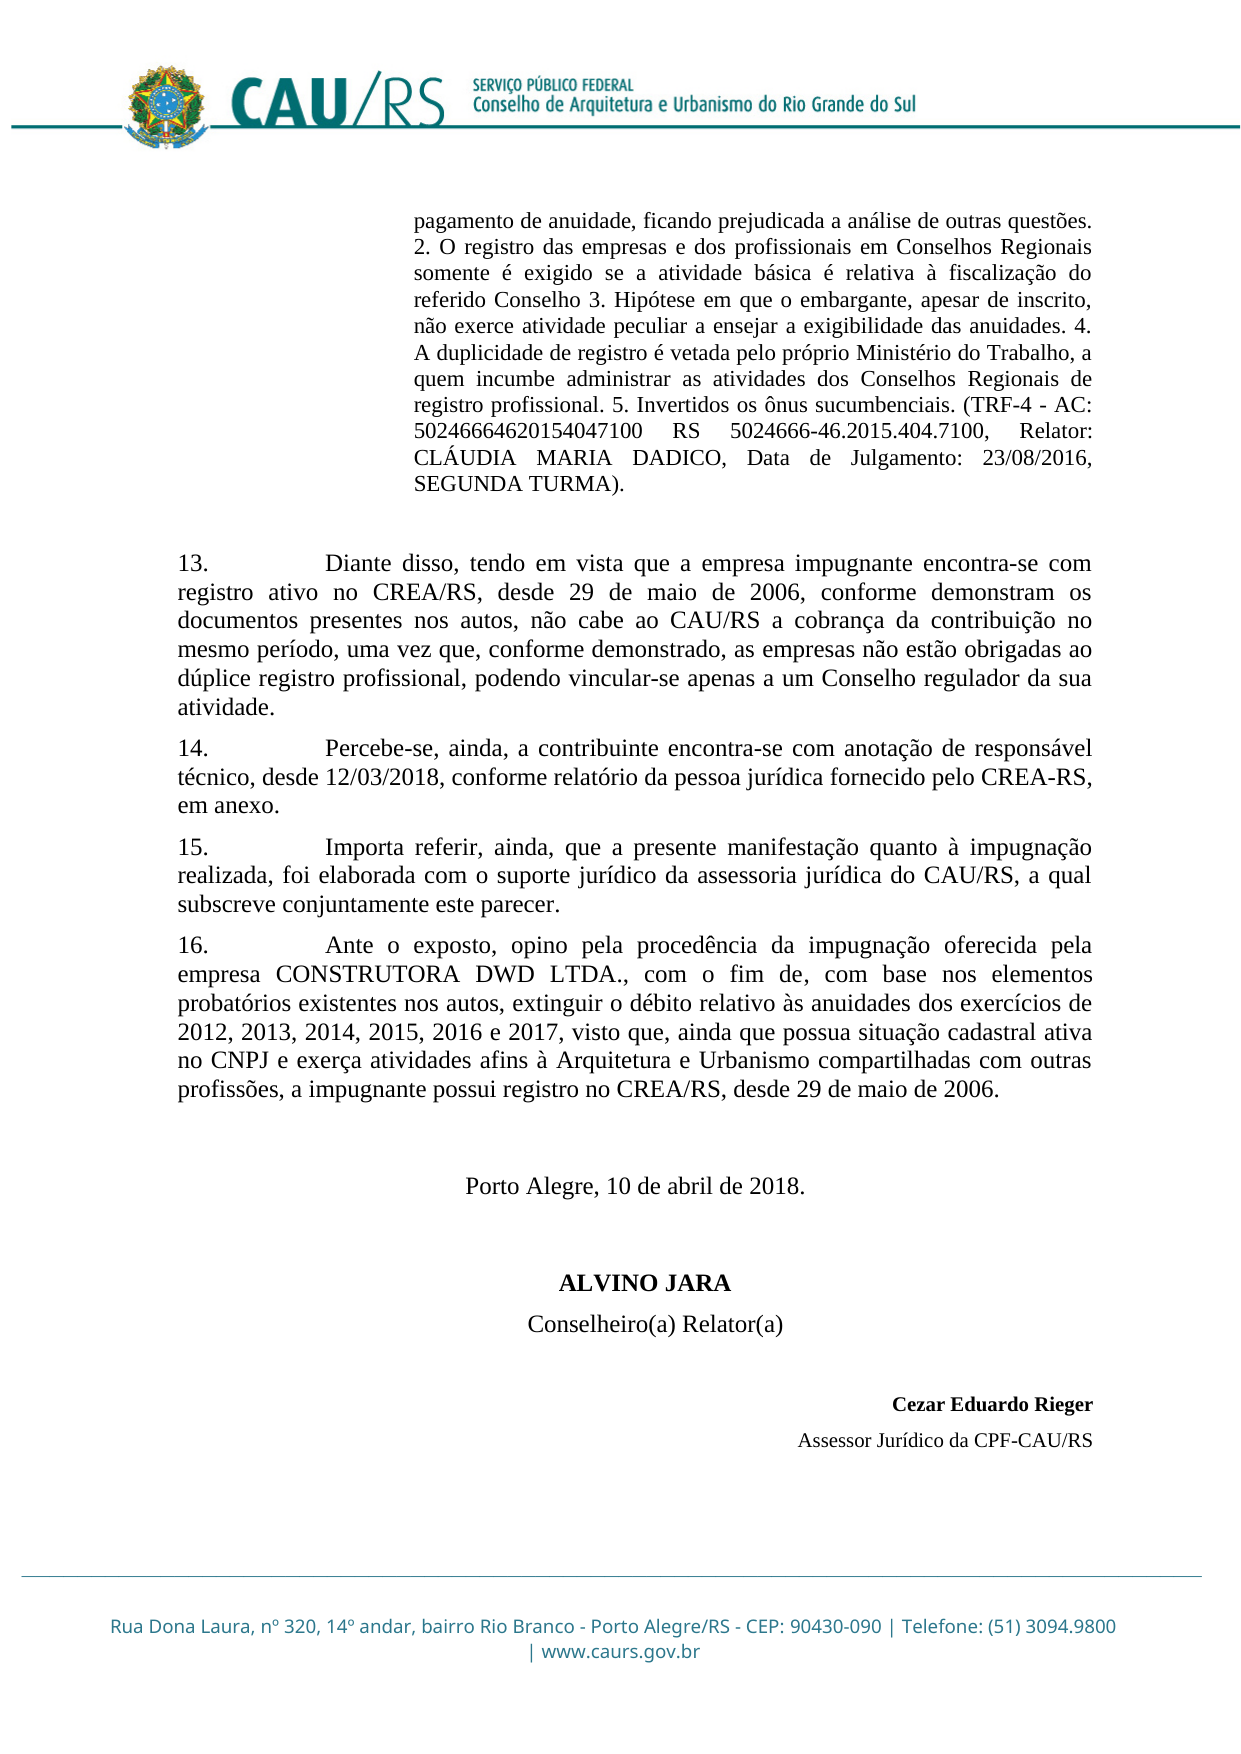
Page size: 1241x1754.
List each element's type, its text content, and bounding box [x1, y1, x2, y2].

picture [11, 0, 1241, 160]
text Porto Alegre, 10 de abril de 2018. [177, 1171, 1093, 1200]
list Ante o exposto, opino pela procedência da impugnação oferecida pela empresa CONSTRUTORA DWD LTDA., com o fim de, com base nos elementos probatórios existentes nos autos, extinguir o débito relativo às anuidades dos exercícios de 2012, 2013, 2014, 2015, 2016 e 2017, visto que, ainda que possua situação cadastral ativa no CNPJ e exerça atividades afins à Arquitetura e Urbanismo compartilhadas com outras profissões, a impugnante possui registro no CREA/RS, desde 29 de maio de 2006. [177, 931, 1093, 1103]
text Conselheiro(a) Relator(a) [177, 1309, 1093, 1338]
text Assessor Jurídico da CPF-CAU/RS [177, 1428, 1093, 1452]
text ALVINO JARA [402, 1268, 1093, 1297]
list Percebe-se, ainda, a contribuinte encontra-se com anotação de responsável técnico, desde 12/03/2018, conforme relatório da pessoa jurídica fornecido pelo CREA-RS, em anexo. [177, 733, 1093, 819]
list Diante disso, tendo em vista que a empresa impugnante encontra-se com registro ativo no CREA/RS, desde 29 de maio de 2006, conforme demonstram os documentos presentes nos autos, não cabe ao CAU/RS a cobrança da contribuição no mesmo período, uma vez que, conforme demonstrado, as empresas não estão obrigadas ao dúplice registro profissional, podendo vincular-se apenas a um Conselho regulador da sua atividade. [177, 548, 1093, 721]
text Cezar Eduardo Rieger [327, 1392, 1093, 1416]
list Importa referir, ainda, que a presente manifestação quanto à impugnação realizada, foi elaborada com o suporte jurídico da assessoria jurídica do CAU/RS, a qual subscreve conjuntamente este parecer. [177, 832, 1093, 918]
